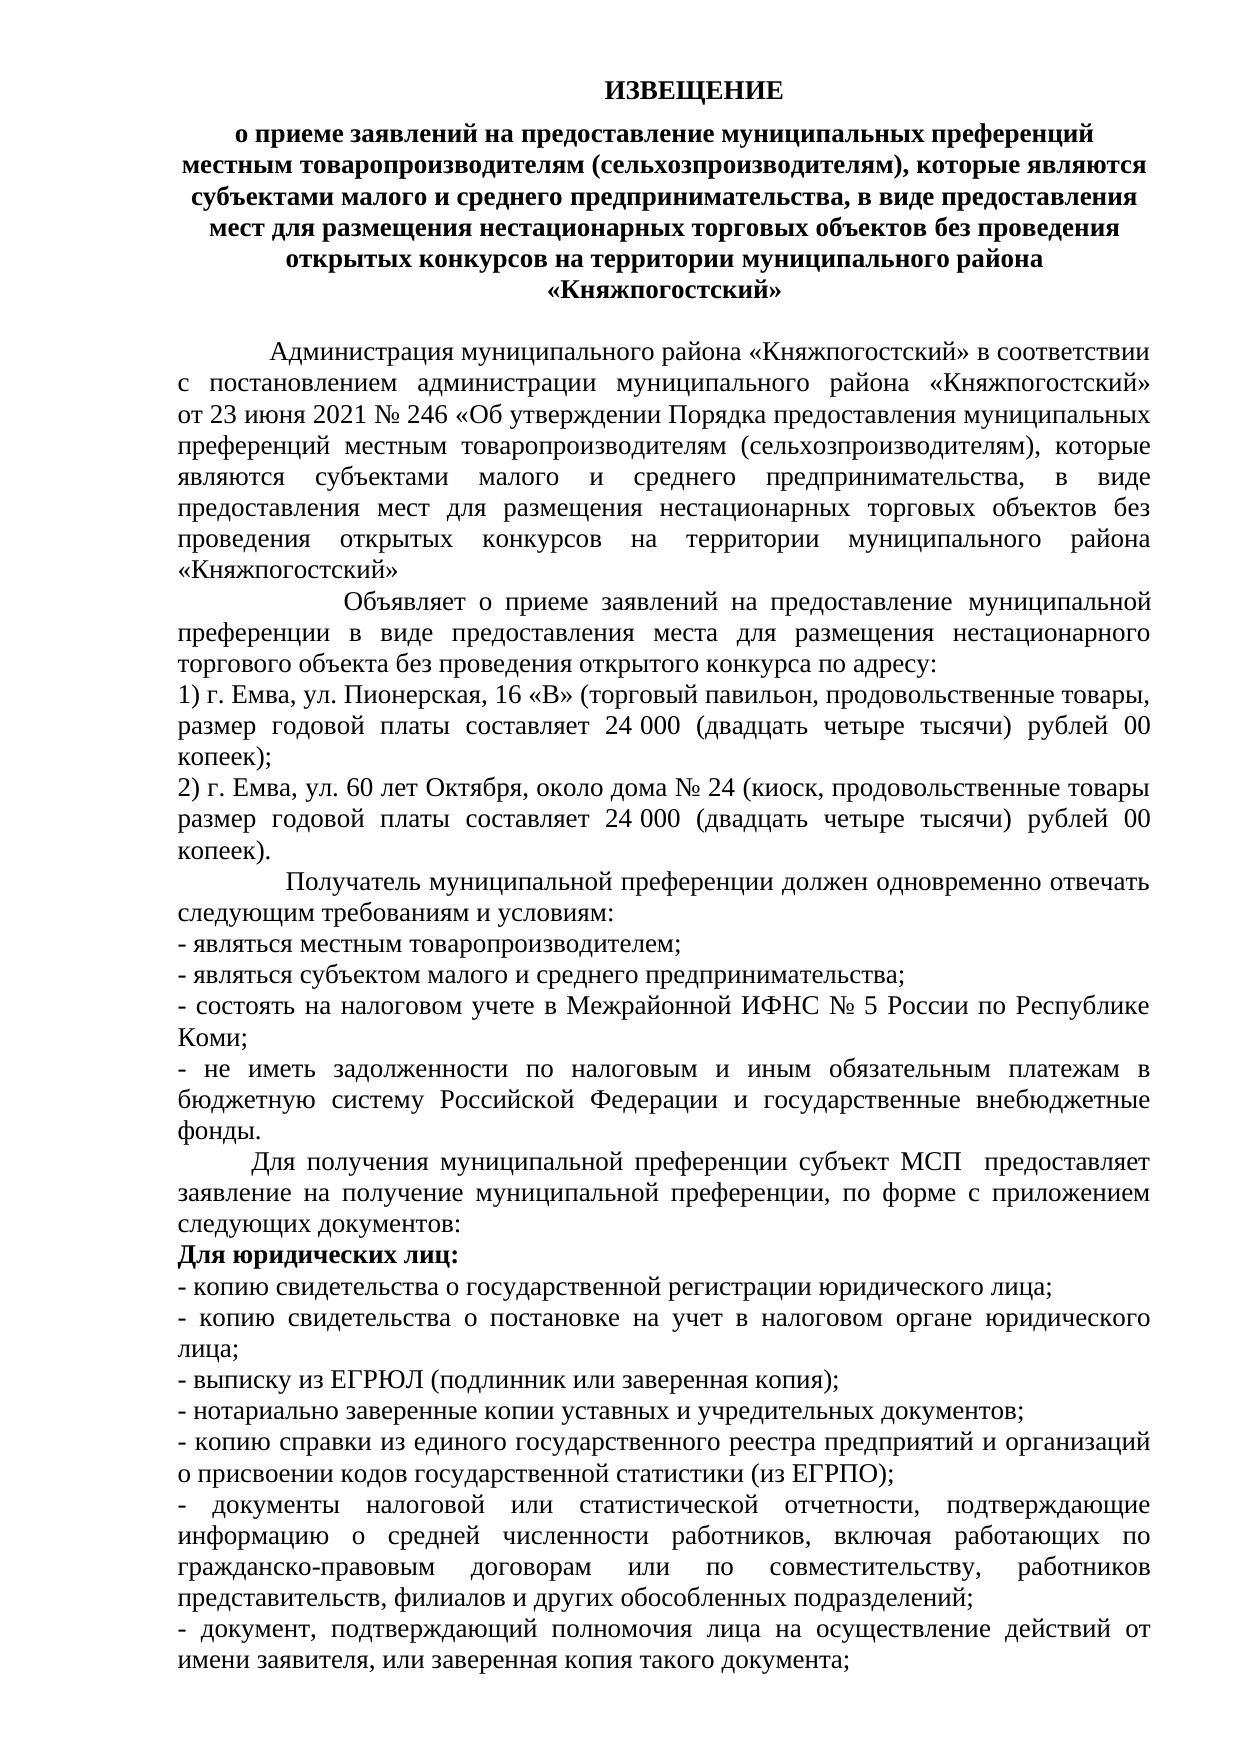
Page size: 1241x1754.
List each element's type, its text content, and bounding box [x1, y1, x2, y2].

text - нотариально заверенные копии уставных и учредительных документов; [177, 1394, 1152, 1426]
text Администрация муниципального района «Княжпогостский» в соответствии с постановлением администрации муниципального района «Княжпогостский» от 23 июня 2021 № 246 «Об утверждении Порядка предоставления муниципальных преференций местным товаропроизводителям (сельхозпроизводителям), которые являются субъектами малого и среднего предпринимательства, в виде предоставления мест для размещения нестационарных торговых объектов без проведения открытых конкурсов на территории муниципального района «Княжпогостский» [177, 335, 1152, 584]
text - копию свидетельства о государственной регистрации юридического лица; [177, 1270, 1152, 1301]
text 2) г. Емва, ул. 60 лет Октября, около дома № 24 (киоск, продовольственные товары размер годовой платы составляет 24 000 (двадцать четыре тысячи) рублей 00 копеек). [177, 771, 1152, 865]
text - документы налоговой или статистической отчетности, подтверждающие информацию о средней численности работников, включая работающих по гражданско-правовым договорам или по совместительству, работников представительств, филиалов и других обособленных подразделений; [177, 1488, 1152, 1612]
text Получатель муниципальной преференции должен одновременно отвечать следующим требованиям и условиям: [177, 865, 1152, 927]
text - выписку из ЕГРЮЛ (подлинник или заверенная копия); [177, 1363, 1152, 1394]
text - являться местным товаропроизводителем; [177, 927, 1152, 958]
text Для получения муниципальной преференции субъект МСП предоставляет заявление на получение муниципальной преференции, по форме с приложением следующих документов: [177, 1145, 1152, 1239]
text - копию справки из единого государственного реестра предприятий и организаций о присвоении кодов государственной статистики (из ЕГРПО); [177, 1426, 1152, 1488]
text о приеме заявлений на предоставление муниципальных преференций местным товаропроизводителям (сельхозпроизводителям), которые являются субъектами малого и среднего предпринимательства, в виде предоставления мест для размещения нестационарных торговых объектов без проведения открытых конкурсов на территории муниципального района «Княжпогостский» [177, 117, 1152, 304]
text ИЗВЕЩЕНИЕ [177, 74, 1152, 105]
text - документ, подтверждающий полномочия лица на осуществление действий от имени заявителя, или заверенная копия такого документа; [177, 1612, 1152, 1675]
text Для юридических лиц: [177, 1239, 1152, 1270]
text - копию свидетельства о постановке на учет в налоговом органе юридического лица; [177, 1301, 1152, 1363]
text - состоять на налоговом учете в Межрайонной ИФНС № 5 России по Республике Коми; [177, 989, 1152, 1052]
text 1) г. Емва, ул. Пионерская, 16 «В» (торговый павильон, продовольственные товары, размер годовой платы составляет 24 000 (двадцать четыре тысячи) рублей 00 копеек); [177, 678, 1152, 771]
text - являться субъектом малого и среднего предпринимательства; [177, 958, 1152, 989]
text - не иметь задолженности по налоговым и иным обязательным платежам в бюджетную систему Российской Федерации и государственные внебюджетные фонды. [177, 1052, 1152, 1145]
text Объявляет о приеме заявлений на предоставление муниципальной преференции в виде предоставления места для размещения нестационарного торгового объекта без проведения открытого конкурса по адресу: [177, 584, 1152, 678]
